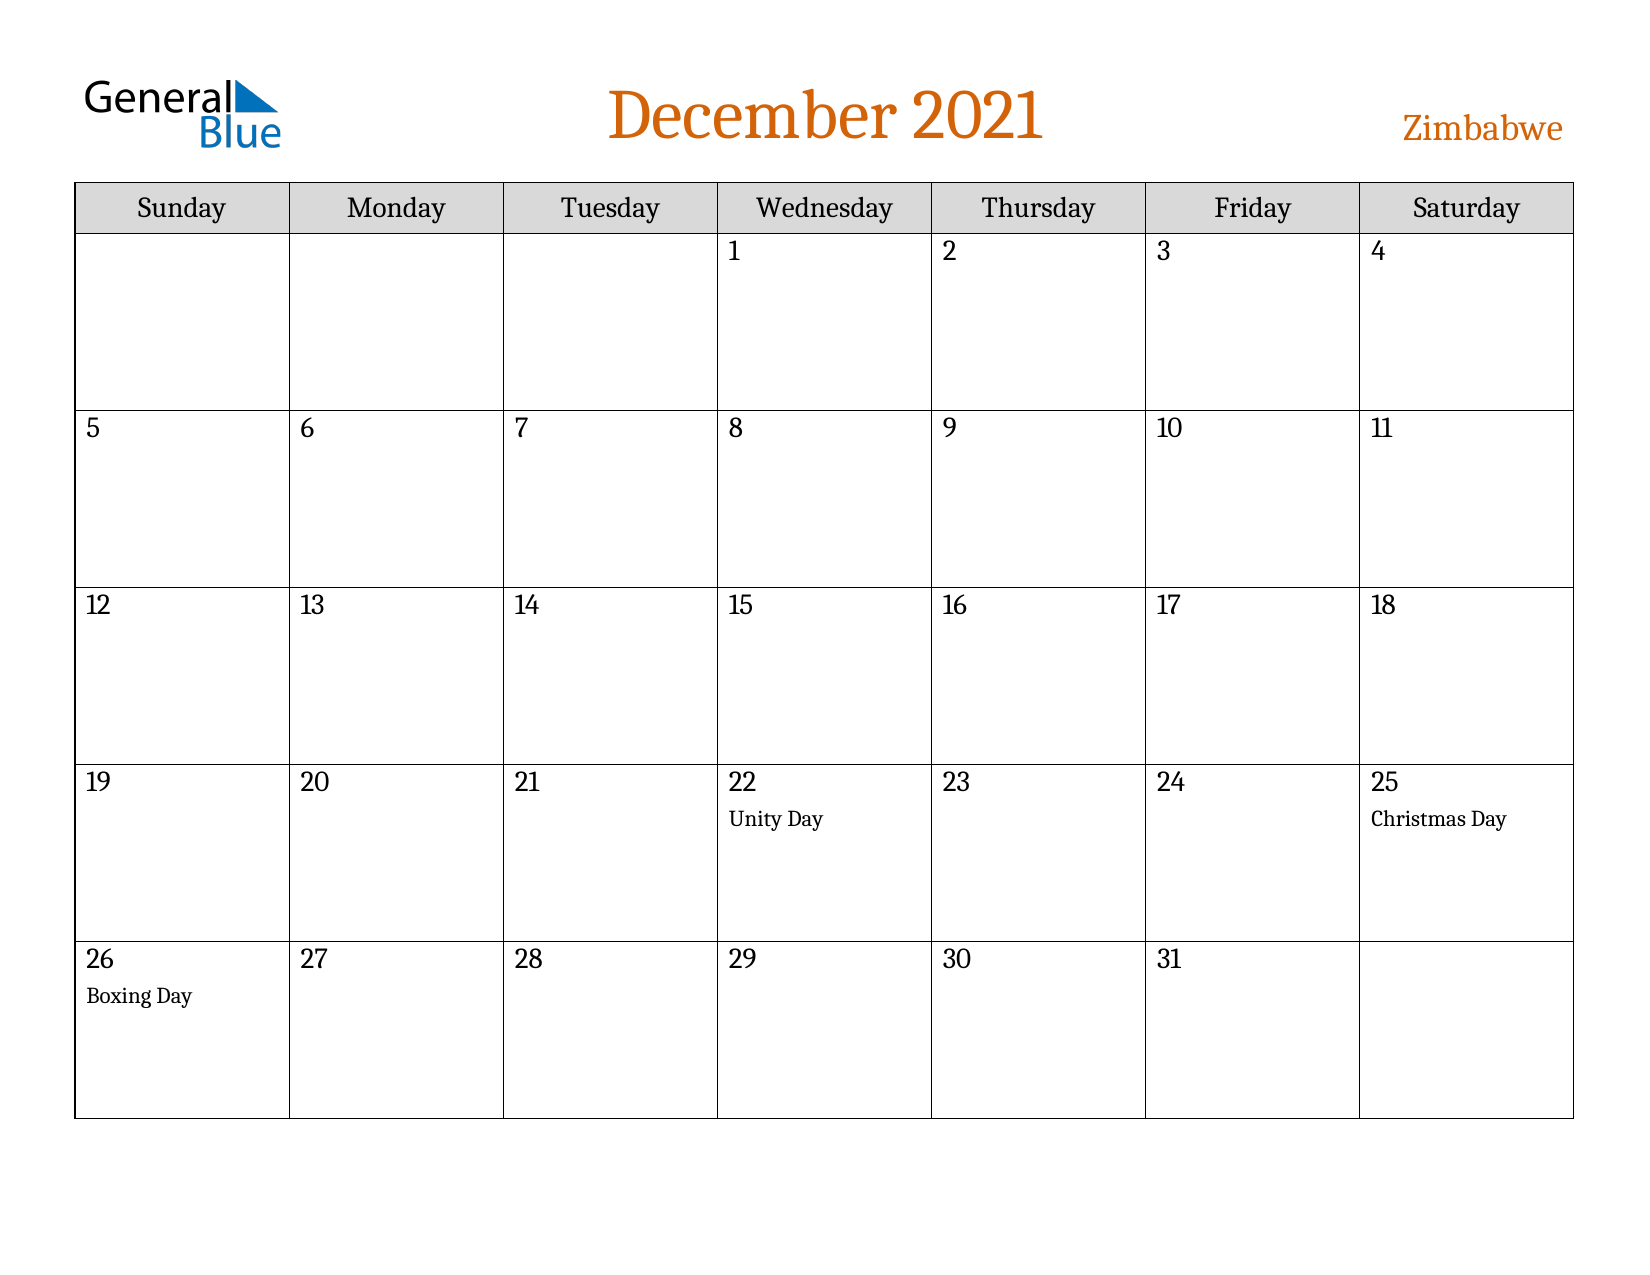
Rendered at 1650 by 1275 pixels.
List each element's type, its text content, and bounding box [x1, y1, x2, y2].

table_cell [504, 983, 717, 1118]
table_cell 5 [76, 411, 289, 452]
table_cell 22 [718, 765, 931, 806]
table_cell 19 [76, 765, 289, 806]
table_cell 1 [718, 234, 931, 275]
table_cell 8 [718, 411, 931, 452]
table_cell [718, 275, 931, 410]
table_cell [718, 452, 931, 587]
table_cell [932, 629, 1145, 764]
table_cell [932, 275, 1145, 410]
table_cell 16 [932, 588, 1145, 629]
table_cell [76, 452, 289, 587]
table_cell 26 [76, 942, 289, 983]
table_cell [290, 275, 503, 410]
table_cell Wednesday [718, 183, 931, 233]
table_cell 2 [932, 234, 1145, 275]
table_cell [1146, 452, 1359, 587]
picture [85, 80, 281, 148]
table_cell [932, 806, 1145, 941]
table_header [75, 75, 503, 182]
table_cell 21 [504, 765, 717, 806]
table_cell 13 [290, 588, 503, 629]
table_cell [290, 234, 503, 275]
table_cell 24 [1146, 765, 1359, 806]
table_header Zimbabwe [1146, 75, 1574, 182]
table_cell [290, 983, 503, 1118]
table_cell Thursday [932, 183, 1145, 233]
table_cell 14 [504, 588, 717, 629]
table_cell Saturday [1360, 183, 1573, 233]
table_cell 28 [504, 942, 717, 983]
table_cell [1360, 983, 1573, 1118]
table_cell [1360, 942, 1573, 983]
table_cell Tuesday [504, 183, 717, 233]
table_cell [76, 806, 289, 941]
table_cell 27 [290, 942, 503, 983]
table_cell 12 [76, 588, 289, 629]
table_cell 11 [1360, 411, 1573, 452]
table_cell [504, 275, 717, 410]
table_cell [718, 983, 931, 1118]
table_cell 29 [718, 942, 931, 983]
table_cell [1360, 452, 1573, 587]
table_header December 2021 [503, 75, 1146, 182]
table_cell [1146, 806, 1359, 941]
table_cell 17 [1146, 588, 1359, 629]
table_cell [718, 629, 931, 764]
table_cell 31 [1146, 942, 1359, 983]
table_cell [290, 629, 503, 764]
table_cell Monday [290, 183, 503, 233]
table_cell [76, 275, 289, 410]
table_cell [1360, 629, 1573, 764]
table_cell [932, 452, 1145, 587]
table_cell [504, 452, 717, 587]
table_cell Boxing Day [76, 983, 289, 1118]
table_cell Sunday [76, 183, 289, 233]
table_cell [504, 629, 717, 764]
table_cell [504, 234, 717, 275]
table_cell 23 [932, 765, 1145, 806]
table_cell [932, 983, 1145, 1118]
table_cell [1360, 275, 1573, 410]
table_cell 18 [1360, 588, 1573, 629]
table_cell [290, 452, 503, 587]
table_cell 4 [1360, 234, 1573, 275]
table_cell [1146, 629, 1359, 764]
table_cell Friday [1146, 183, 1359, 233]
table_cell 30 [932, 942, 1145, 983]
table_cell [1146, 275, 1359, 410]
table_cell 9 [932, 411, 1145, 452]
table_cell 25 [1360, 765, 1573, 806]
table_cell [76, 629, 289, 764]
table_cell 7 [504, 411, 717, 452]
table_cell [504, 806, 717, 941]
table_cell [1146, 983, 1359, 1118]
table_cell 10 [1146, 411, 1359, 452]
table_cell [76, 234, 289, 275]
table_cell 3 [1146, 234, 1359, 275]
table_cell Unity Day [718, 806, 931, 941]
table_cell 20 [290, 765, 503, 806]
table_cell [290, 806, 503, 941]
table_cell 15 [718, 588, 931, 629]
table_cell Christmas Day [1360, 806, 1573, 941]
table_cell 6 [290, 411, 503, 452]
